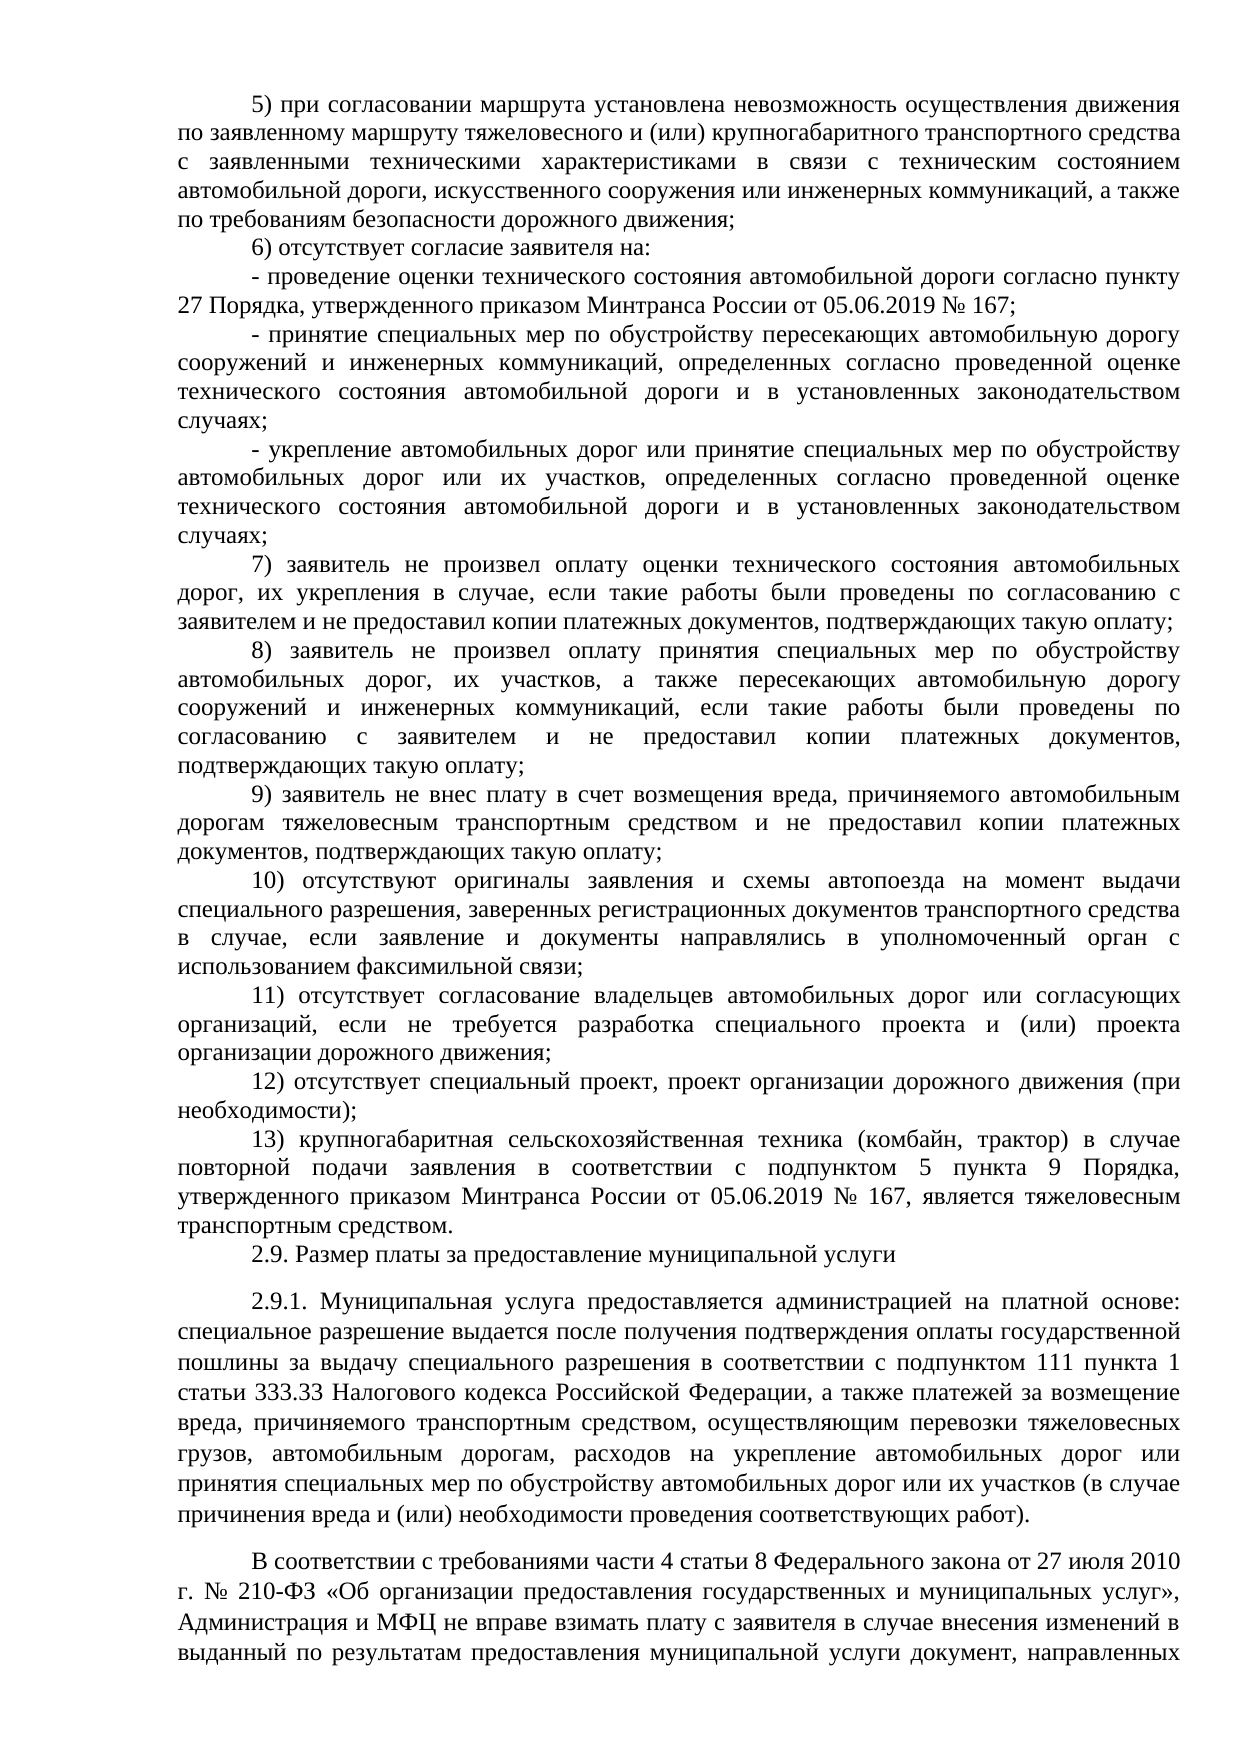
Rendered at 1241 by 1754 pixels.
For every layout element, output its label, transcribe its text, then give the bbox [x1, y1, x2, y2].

text 11) отсутствует согласование владельцев автомобильных дорог или согласующих организаций, если не требуется разработка специального проекта и (или) проекта организации дорожного движения; [177, 980, 1181, 1066]
text - проведение оценки технического состояния автомобильной дороги согласно пункту 27 Порядка, утвержденного приказом Минтранса России от 05.06.2019 № 167; [177, 261, 1181, 319]
text 7) заявитель не произвел оплату оценки технического состояния автомобильных дорог, их укрепления в случае, если такие работы были проведены по согласованию с заявителем и не предоставил копии платежных документов, подтверждающих такую оплату; [177, 549, 1181, 635]
text 2.9.1. Муниципальная услуга предоставляется администрацией на платной основе: специальное разрешение выдается после получения подтверждения оплаты государственной пошлины за выдачу специального разрешения в соответствии с подпунктом 111 пункта 1 статьи 333.33 Налогового кодекса Российской Федерации, а также платежей за возмещение вреда, причиняемого транспортным средством, осуществляющим перевозки тяжеловесных грузов, автомобильным дорогам, расходов на укрепление автомобильных дорог или принятия специальных мер по обустройству автомобильных дорог или их участков (в случае причинения вреда и (или) необходимости проведения соответствующих работ). [177, 1286, 1181, 1527]
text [177, 1546, 1181, 1666]
text 5) при согласовании маршрута установлена невозможность осуществления движения по заявленному маршруту тяжеловесного и (или) крупногабаритного транспортного средства с заявленными техническими характеристиками в связи с техническим состоянием автомобильной дороги, искусственного сооружения или инженерных коммуникаций, а также по требованиям безопасности дорожного движения; [177, 89, 1181, 232]
text 2.9. Размер платы за предоставление муниципальной услуги [177, 1239, 1181, 1267]
text 6) отсутствует согласие заявителя на: [177, 232, 1181, 261]
text - укрепление автомобильных дорог или принятие специальных мер по обустройству автомобильных дорог или их участков, определенных согласно проведенной оценке технического состояния автомобильной дороги и в установленных законодательством случаях; [177, 434, 1181, 549]
text 9) заявитель не внес плату в счет возмещения вреда, причиняемого автомобильным дорогам тяжеловесным транспортным средством и не предоставил копии платежных документов, подтверждающих такую оплату; [177, 779, 1181, 865]
text 13) крупногабаритная сельскохозяйственная техника (комбайн, трактор) в случае повторной подачи заявления в соответствии с подпунктом 5 пункта 9 Порядка, утвержденного приказом Минтранса России от 05.06.2019 № 167, является тяжеловесным транспортным средством. [177, 1124, 1181, 1239]
text 12) отсутствует специальный проект, проект организации дорожного движения (при необходимости); [177, 1066, 1181, 1124]
text 10) отсутствуют оригиналы заявления и схемы автопоезда на момент выдачи специального разрешения, заверенных регистрационных документов транспортного средства в случае, если заявление и документы направлялись в уполномоченный орган с использованием факсимильной связи; [177, 865, 1181, 980]
text 8) заявитель не произвел оплату принятия специальных мер по обустройству автомобильных дорог, их участков, а также пересекающих автомобильную дорогу сооружений и инженерных коммуникаций, если такие работы были проведены по согласованию с заявителем и не предоставил копии платежных документов, подтверждающих такую оплату; [177, 635, 1181, 779]
text - принятие специальных мер по обустройству пересекающих автомобильную дорогу сооружений и инженерных коммуникаций, определенных согласно проведенной оценке технического состояния автомобильной дороги и в установленных законодательством случаях; [177, 319, 1181, 434]
